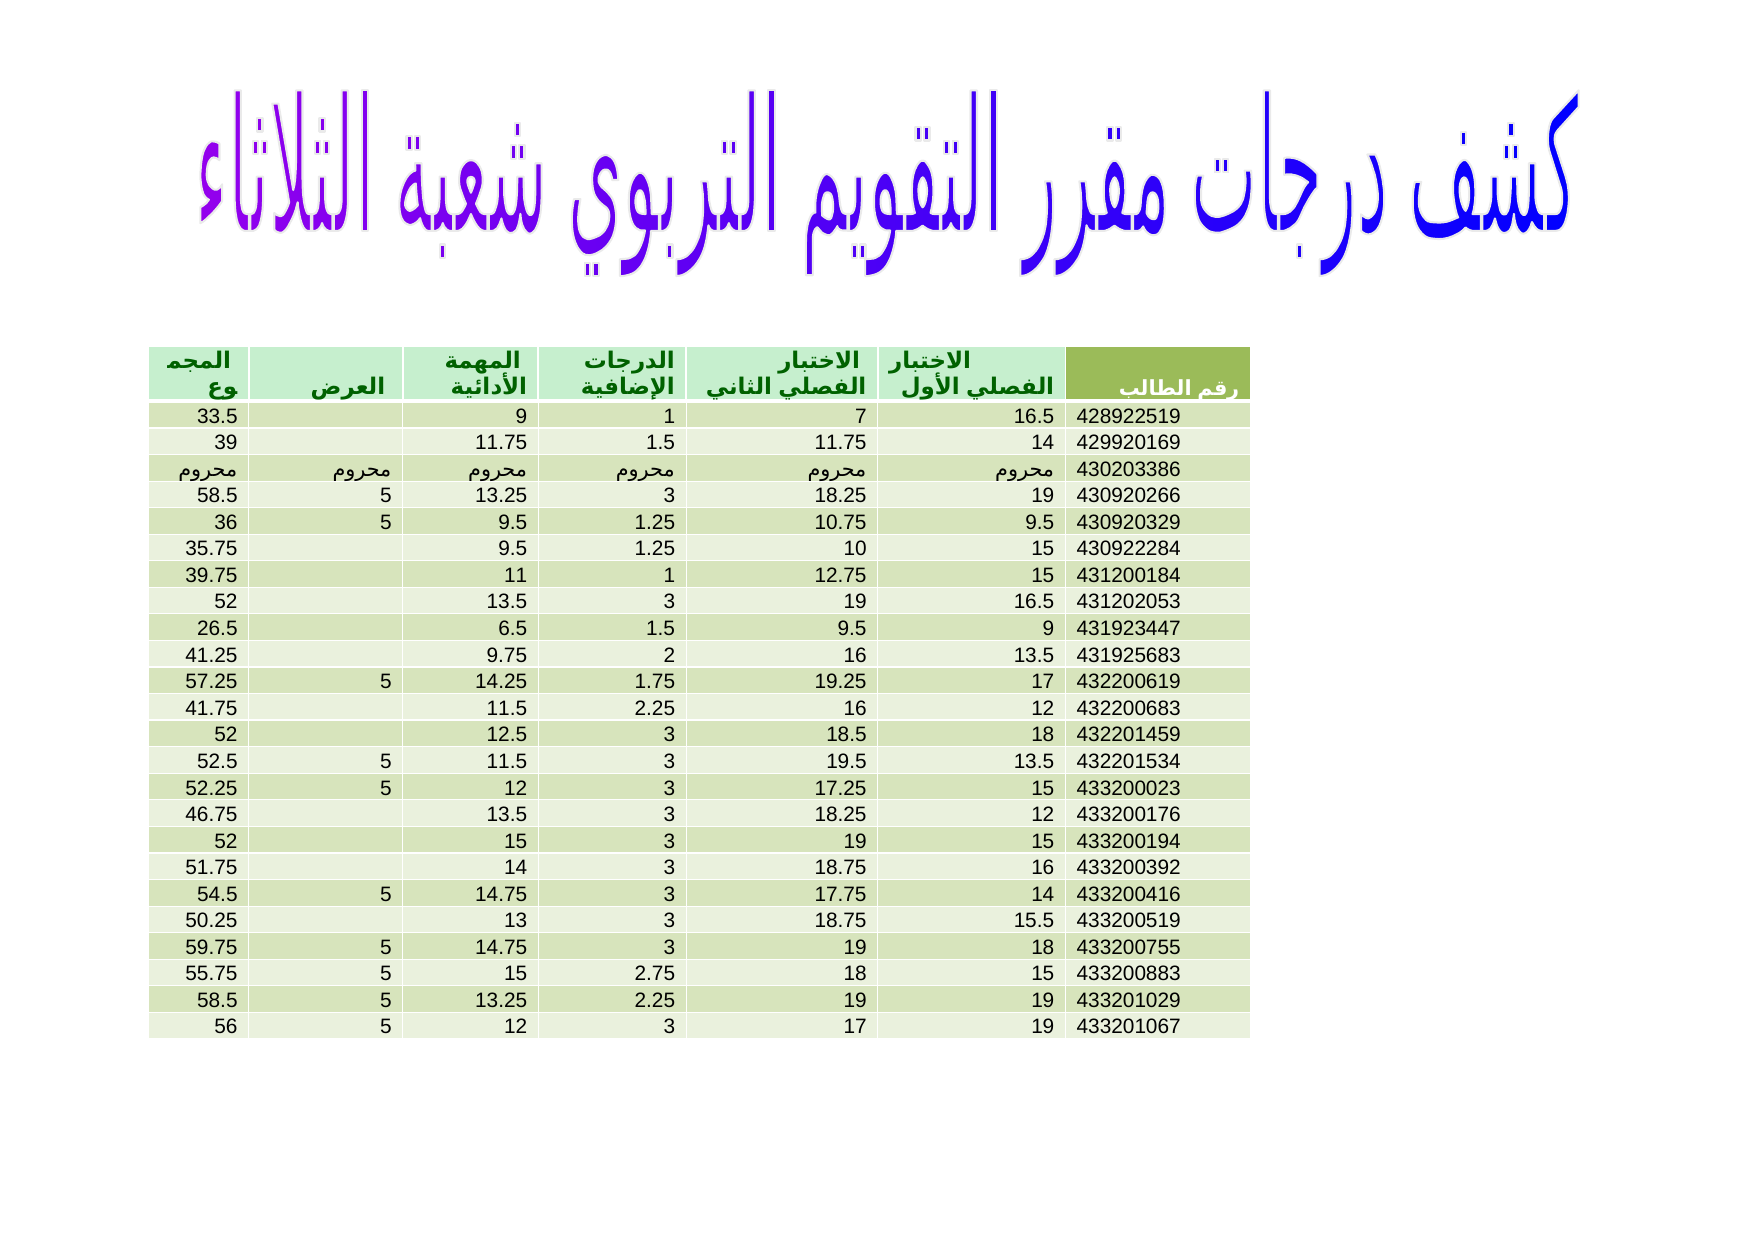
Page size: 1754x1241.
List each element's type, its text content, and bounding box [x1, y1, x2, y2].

table_cell محروم [687, 455, 877, 481]
table_cell 432201459 [1066, 721, 1250, 746]
table_cell 3 [539, 482, 686, 507]
table_cell 59.75 [149, 933, 248, 959]
table_cell [249, 429, 402, 454]
table_cell 433200176 [1066, 800, 1250, 826]
table_cell 36 [149, 508, 248, 534]
table_cell 12.75 [687, 561, 877, 587]
table_cell 9.5 [878, 508, 1065, 534]
table_cell 6.5 [403, 614, 538, 640]
table_cell 19 [878, 986, 1065, 1012]
table_cell 52.5 [149, 747, 248, 773]
table_cell 13.25 [403, 482, 538, 507]
table_cell 9.75 [403, 641, 538, 666]
table_cell 16.5 [878, 403, 1065, 427]
table_header الدرجات الإضافية [539, 347, 685, 399]
table_cell 13.25 [403, 986, 538, 1012]
table_cell محروم [403, 455, 538, 481]
table_cell 1.25 [539, 508, 686, 534]
table_cell 430922284 [1066, 535, 1250, 560]
table_cell 18 [878, 721, 1065, 746]
table_cell 1.75 [539, 668, 686, 693]
table_header العرض [250, 347, 402, 399]
table_cell [249, 800, 402, 826]
table_cell 16 [687, 641, 877, 666]
table_cell 2 [539, 641, 686, 666]
table_cell 1 [539, 561, 686, 587]
table_header المجموع [149, 347, 248, 399]
table_cell 431925683 [1066, 641, 1250, 666]
table_cell 15 [403, 827, 538, 852]
table_cell 432201534 [1066, 747, 1250, 773]
table_cell [249, 827, 402, 852]
table_cell 26.5 [149, 614, 248, 640]
table_cell 55.75 [149, 960, 248, 985]
table_cell 17 [687, 1013, 877, 1038]
table_header الاختبار الفصلي الأول [879, 347, 1065, 399]
table_cell 15 [878, 774, 1065, 799]
table_cell 1.5 [539, 614, 686, 640]
table_cell محروم [149, 455, 248, 481]
table_cell 14 [403, 854, 538, 879]
table_cell 3 [539, 854, 686, 879]
table_cell 433200194 [1066, 827, 1250, 852]
table_cell 9 [878, 614, 1065, 640]
table_cell 19 [687, 827, 877, 852]
table_cell 3 [539, 588, 686, 613]
table_cell 41.25 [149, 641, 248, 666]
table_cell 14 [878, 429, 1065, 454]
table_cell 1.5 [539, 429, 686, 454]
table_cell 19.5 [687, 747, 877, 773]
table_cell 12 [403, 1013, 538, 1038]
table_cell 9.5 [403, 535, 538, 560]
table_cell 432200683 [1066, 694, 1250, 719]
table_cell 1 [539, 403, 686, 427]
table_cell [249, 403, 402, 427]
table_cell 5 [249, 508, 402, 534]
table_cell 17 [878, 668, 1065, 693]
table_cell 5 [249, 774, 402, 799]
table_cell 3 [539, 907, 686, 932]
table_cell 433200023 [1066, 774, 1250, 799]
table_cell 33.5 [149, 403, 248, 427]
table_cell محروم [878, 455, 1065, 481]
table_header رقم الطالب [1066, 347, 1250, 399]
table_cell [249, 641, 402, 666]
table_cell 7 [687, 403, 877, 427]
table_cell 46.75 [149, 800, 248, 826]
table_cell 39.75 [149, 561, 248, 587]
table_cell [249, 721, 402, 746]
table_cell 15 [878, 561, 1065, 587]
table_cell 58.5 [149, 986, 248, 1012]
table_cell 5 [249, 960, 402, 985]
table_cell 13.5 [403, 800, 538, 826]
table_cell 433200883 [1066, 960, 1250, 985]
table_cell 15.5 [878, 907, 1065, 932]
table_cell [249, 907, 402, 932]
table_cell 52 [149, 721, 248, 746]
table_cell [249, 614, 402, 640]
table_cell 13.5 [878, 641, 1065, 666]
table_cell 11.75 [403, 429, 538, 454]
table_cell 3 [539, 933, 686, 959]
table_cell 12 [878, 694, 1065, 719]
table_cell 433200392 [1066, 854, 1250, 879]
table_cell 9.5 [687, 614, 877, 640]
table_cell 3 [539, 880, 686, 906]
table_header الاختبار الفصلي الثاني [687, 347, 877, 399]
table_cell 19 [687, 933, 877, 959]
table_cell 57.25 [149, 668, 248, 693]
table_cell 50.25 [149, 907, 248, 932]
table_cell 432200619 [1066, 668, 1250, 693]
table_cell 58.5 [149, 482, 248, 507]
table_cell 12 [878, 800, 1065, 826]
table_cell 18 [687, 960, 877, 985]
table_cell [249, 561, 402, 587]
table_cell 428922519 [1066, 403, 1250, 427]
table_cell [249, 535, 402, 560]
table_cell 17.25 [687, 774, 877, 799]
table_cell محروم [249, 455, 402, 481]
table_cell 433201029 [1066, 986, 1250, 1012]
table_cell 18 [878, 933, 1065, 959]
table_cell 15 [878, 535, 1065, 560]
table_cell 5 [249, 482, 402, 507]
table_cell 430203386 [1066, 455, 1250, 481]
table_cell [249, 854, 402, 879]
table_cell 52.25 [149, 774, 248, 799]
table_cell 2.25 [539, 694, 686, 719]
table_cell 5 [249, 986, 402, 1012]
table_cell 11.5 [403, 747, 538, 773]
table_cell 18.25 [687, 482, 877, 507]
table_cell 10 [687, 535, 877, 560]
table_cell 429920169 [1066, 429, 1250, 454]
table_cell 14.75 [403, 933, 538, 959]
table_cell 3 [539, 747, 686, 773]
table_cell 10.75 [687, 508, 877, 534]
table_cell 3 [539, 827, 686, 852]
table_cell 13.5 [878, 747, 1065, 773]
table_cell 2.75 [539, 960, 686, 985]
table_cell 16.5 [878, 588, 1065, 613]
table_cell 2.25 [539, 986, 686, 1012]
table_cell 433201067 [1066, 1013, 1250, 1038]
table_cell 14.25 [403, 668, 538, 693]
table_cell 431202053 [1066, 588, 1250, 613]
table_cell 1.25 [539, 535, 686, 560]
table_cell 430920329 [1066, 508, 1250, 534]
table_cell 35.75 [149, 535, 248, 560]
table_cell 12.5 [403, 721, 538, 746]
table_cell 15 [403, 960, 538, 985]
table_cell 12 [403, 774, 538, 799]
table_cell 5 [249, 880, 402, 906]
table_cell 18.25 [687, 800, 877, 826]
table_cell 17.75 [687, 880, 877, 906]
table_cell 13 [403, 907, 538, 932]
table_cell 52 [149, 827, 248, 852]
table_cell 431200184 [1066, 561, 1250, 587]
table_cell 3 [539, 1013, 686, 1038]
table_cell 19 [878, 1013, 1065, 1038]
table_cell 15 [878, 960, 1065, 985]
table_cell 19.25 [687, 668, 877, 693]
table_cell محروم [539, 455, 686, 481]
table_cell 52 [149, 588, 248, 613]
table_cell 430920266 [1066, 482, 1250, 507]
table_cell 11.75 [687, 429, 877, 454]
table_cell 19 [878, 482, 1065, 507]
table_cell 5 [249, 668, 402, 693]
table_cell 16 [878, 854, 1065, 879]
table_cell 19 [687, 588, 877, 613]
table_cell [249, 588, 402, 613]
table_cell 3 [539, 774, 686, 799]
table_cell 51.75 [149, 854, 248, 879]
table_cell 5 [249, 1013, 402, 1038]
table_cell 14 [878, 880, 1065, 906]
table_cell 9.5 [403, 508, 538, 534]
table_cell 18.5 [687, 721, 877, 746]
table_cell 39 [149, 429, 248, 454]
table_cell 41.75 [149, 694, 248, 719]
table_cell 3 [539, 721, 686, 746]
table_cell 16 [687, 694, 877, 719]
table_cell 433200416 [1066, 880, 1250, 906]
table_cell 54.5 [149, 880, 248, 906]
table_cell 18.75 [687, 854, 877, 879]
table_cell 433200519 [1066, 907, 1250, 932]
table_cell [249, 694, 402, 719]
table_cell 433200755 [1066, 933, 1250, 959]
table_header المهمة الأدائية [404, 347, 537, 399]
table_cell 11 [403, 561, 538, 587]
table_cell 13.5 [403, 588, 538, 613]
table_cell 431923447 [1066, 614, 1250, 640]
table_cell 11.5 [403, 694, 538, 719]
table_cell 9 [403, 403, 538, 427]
table_cell 19 [687, 986, 877, 1012]
table_cell 3 [539, 800, 686, 826]
table_cell 5 [249, 747, 402, 773]
table_cell 14.75 [403, 880, 538, 906]
table_cell 56 [149, 1013, 248, 1038]
table_cell 15 [878, 827, 1065, 852]
table_cell 5 [249, 933, 402, 959]
table_cell 18.75 [687, 907, 877, 932]
